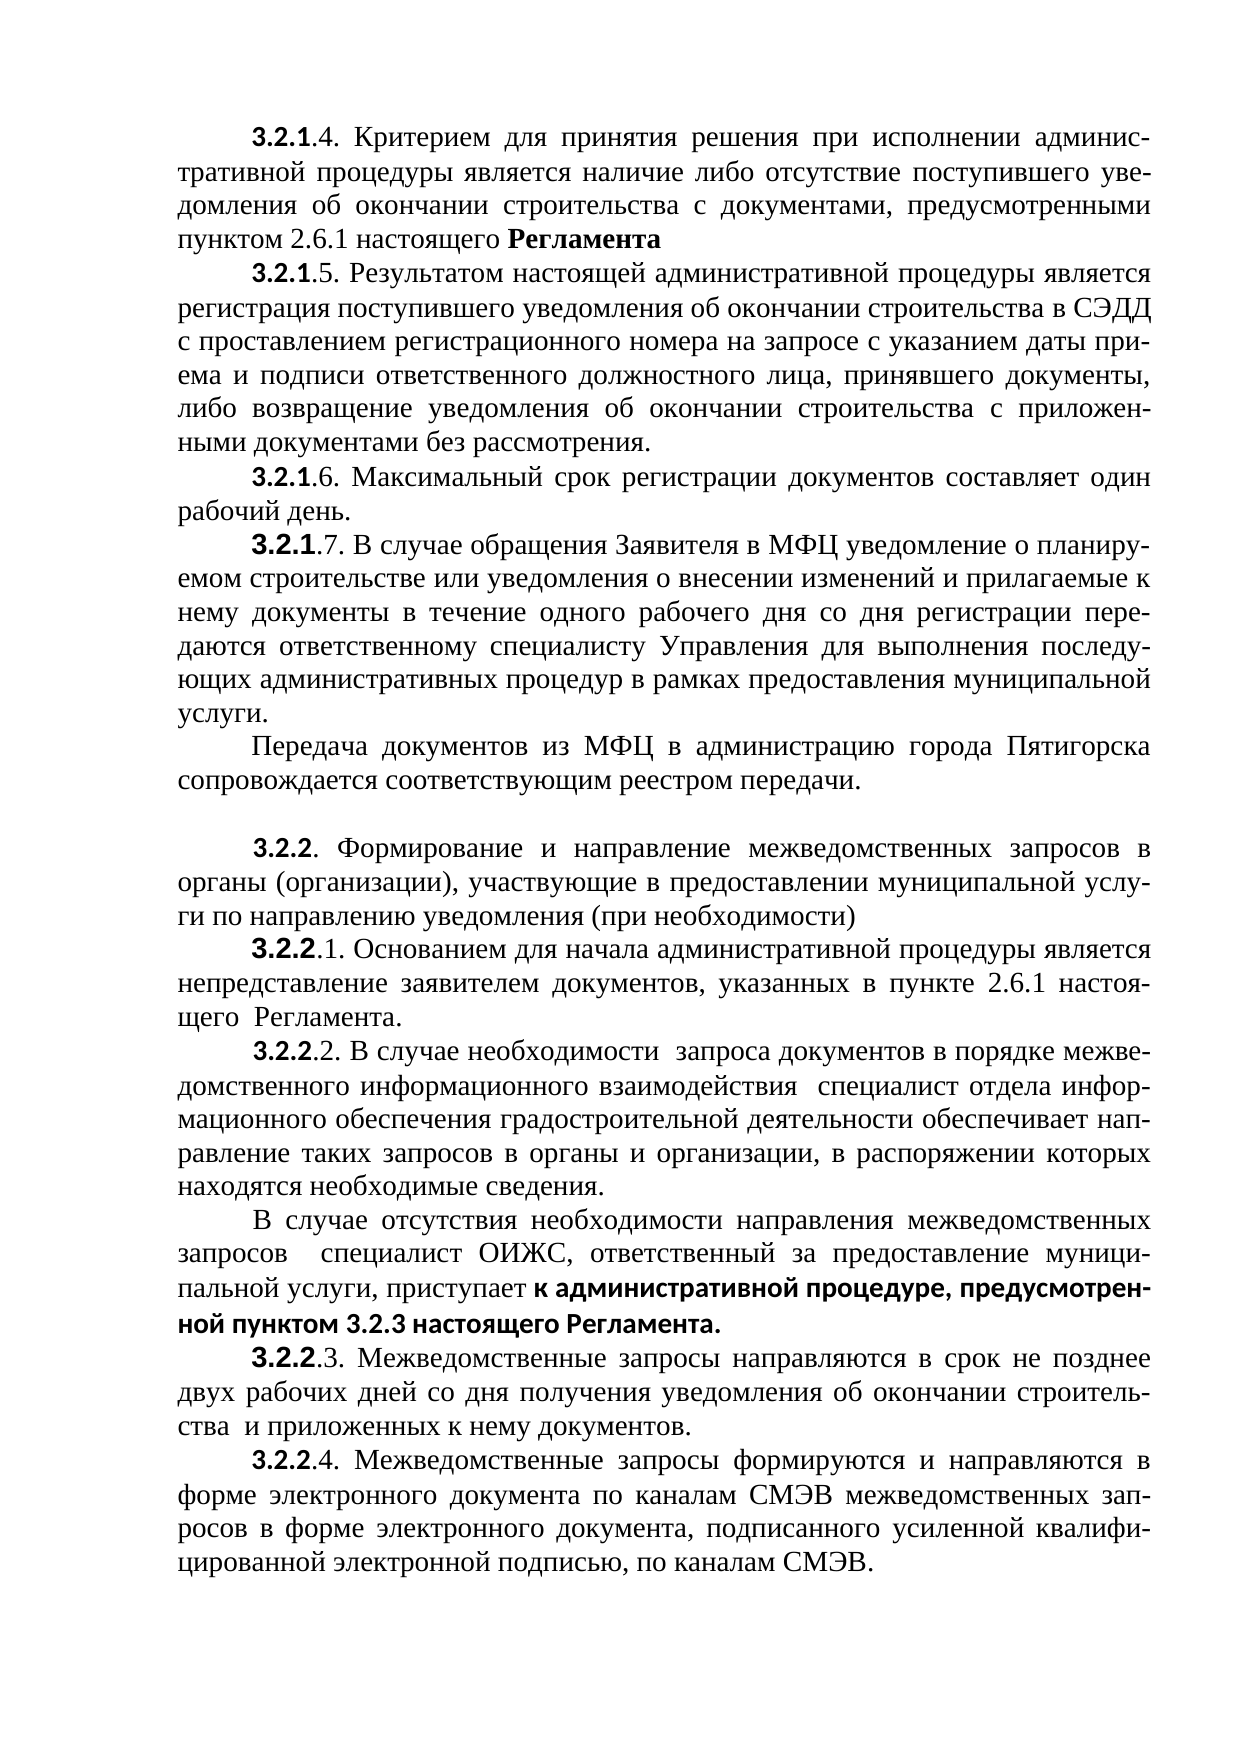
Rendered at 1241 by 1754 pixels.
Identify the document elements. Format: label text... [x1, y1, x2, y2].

text 3.2.1.7. В случае обращения Заявителя в МФЦ уведомление о планиру-емом строительстве или уведомления о внесении изменений и прилагаемые к нему документы в течение одного рабочего дня со дня регистрации пере-даются ответственному специалисту Управления для выполнения последу-ющих административных процедур в рамках предоставления муниципальной услуги. [177, 527, 1152, 728]
text 3.2.2. Формирование и направление межведомственных запросов в органы (организации), участвующие в предоставлении муниципальной услу-ги по направлению уведомления (при необходимости) [177, 829, 1152, 932]
text 3.2.2.1. Основанием для начала административной процедуры является непредставление заявителем документов, указанных в пункте 2.6.1 настоя-щего Регламента. [177, 932, 1152, 1032]
text Передача документов из МФЦ в администрацию города Пятигорска сопровождается соответствующим реестром передачи. [177, 728, 1152, 795]
text 3.2.2.3. Межведомственные запросы направляются в срок не позднее двух рабочих дней со дня получения уведомления об окончании строитель-ства и приложенных к нему документов. [177, 1340, 1152, 1441]
text 3.2.2.4. Межведомственные запросы формируются и направляются в форме электронного документа по каналам СМЭВ межведомственных зап-росов в форме электронного документа, подписанного усиленной квалифи-цированной электронной подписью, по каналам СМЭВ. [177, 1441, 1152, 1577]
text В случае отсутствия необходимости направления межведомственных запросов специалист ОИЖС, ответственный за предоставление муници-пальной услуги, приступает к административной процедуре, предусмотрен-ной пунктом 3.2.3 настоящего Регламента. [177, 1202, 1152, 1340]
text 3.2.1.6. Максимальный срок регистрации документов составляет один рабочий день. [177, 458, 1152, 527]
text 3.2.2.2. В случае необходимости запроса документов в порядке межве-домственного информационного взаимодействия специалист отдела инфор-мационного обеспечения градостроительной деятельности обеспечивает нап-равление таких запросов в органы и организации, в распоряжении которых находятся необходимые сведения. [177, 1032, 1152, 1202]
text 3.2.1.4. Критерием для принятия решения при исполнении админис-тративной процедуры является наличие либо отсутствие поступившего уве-домления об окончании строительства с документами, предусмотренными пунктом 2.6.1 настоящего Регламента [177, 118, 1152, 254]
text 3.2.1.5. Результатом настоящей административной процедуры является регистрация поступившего уведомления об окончании строительства в СЭДД с проставлением регистрационного номера на запросе с указанием даты при-ема и подписи ответственного должностного лица, принявшего документы, либо возвращение уведомления об окончании строительства с приложен-ными документами без рассмотрения. [177, 254, 1152, 458]
